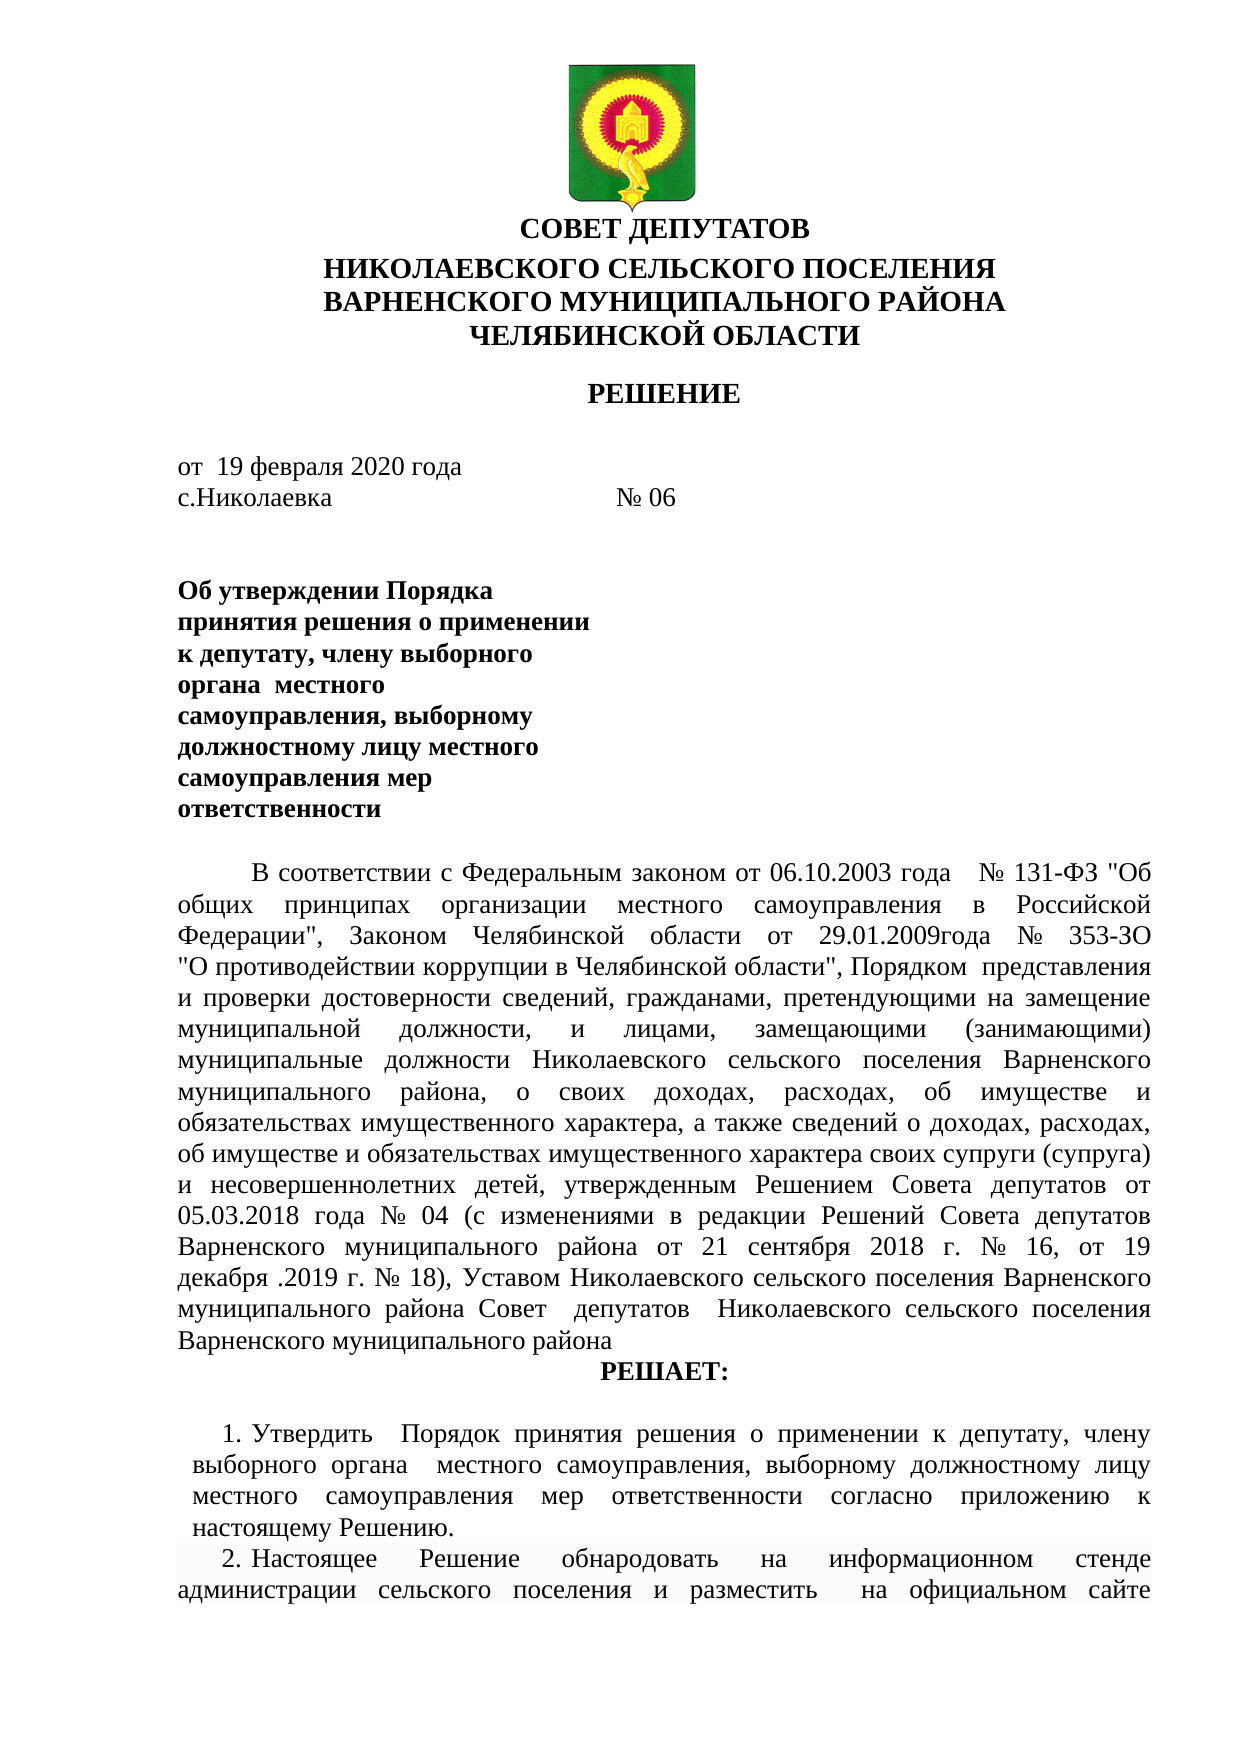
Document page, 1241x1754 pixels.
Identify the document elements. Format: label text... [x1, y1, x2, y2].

text НИКОЛАЕВСКОГО СЕЛЬСКОГО ПОСЕЛЕНИЯ [177, 251, 1152, 284]
text с.Николаевка № 06 [177, 481, 1152, 512]
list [177, 1542, 1152, 1604]
text Об утверждении Порядка принятия решения о применении к депутату, члену выборного органа местного самоуправления, выборному должностному лицу местного самоуправления мер ответственности [177, 574, 591, 823]
list Утвердить Порядок принятия решения о применении к депутату, члену выборного органа местного самоуправления, выборному должностному лицу местного самоуправления мер ответственности согласно приложению к настоящему Решению. [192, 1417, 1152, 1542]
subtitle СОВЕТ ДЕПУТАТОВ [177, 211, 1152, 244]
picture [568, 64, 696, 211]
text ВАРНЕНСКОГО МУНИЦИПАЛЬНОГО РАЙОНА [177, 284, 1152, 318]
text от 19 февраля 2020 года [177, 450, 1152, 481]
text В соответствии с Федеральным законом от 06.10.2003 года № 131-ФЗ "Об общих принципах организации местного самоуправления в Российской Федерации", Законом Челябинской области от 29.01.2009года № 353-ЗО "О противодействии коррупции в Челябинской области", Порядком представления и проверки достоверности сведений, гражданами, претендующими на замещение муниципальной должности, и лицами, замещающими (занимающими) муниципальные должности Николаевского сельского поселения Варненского муниципального района, о своих доходах, расходах, об имуществе и обязательствах имущественного характера, а также сведений о доходах, расходах, об имуществе и обязательствах имущественного характера своих супруги (супруга) и несовершеннолетних детей, утвержденным Решением Совета депутатов от 05.03.2018 года № 04 (с изменениями в редакции Решений Совета депутатов Варненского муниципального района от 21 сентября 2018 г. № 16, от 19 декабря .2019 г. № 18), Уставом Николаевского сельского поселения Варненского муниципального района Совет депутатов Николаевского сельского поселения Варненского муниципального района [177, 857, 1152, 1355]
text ЧЕЛЯБИНСКОЙ ОБЛАСТИ [177, 318, 1152, 351]
text РЕШАЕТ: [177, 1355, 1152, 1386]
subtitle РЕШЕНИЕ [251, 376, 1152, 410]
